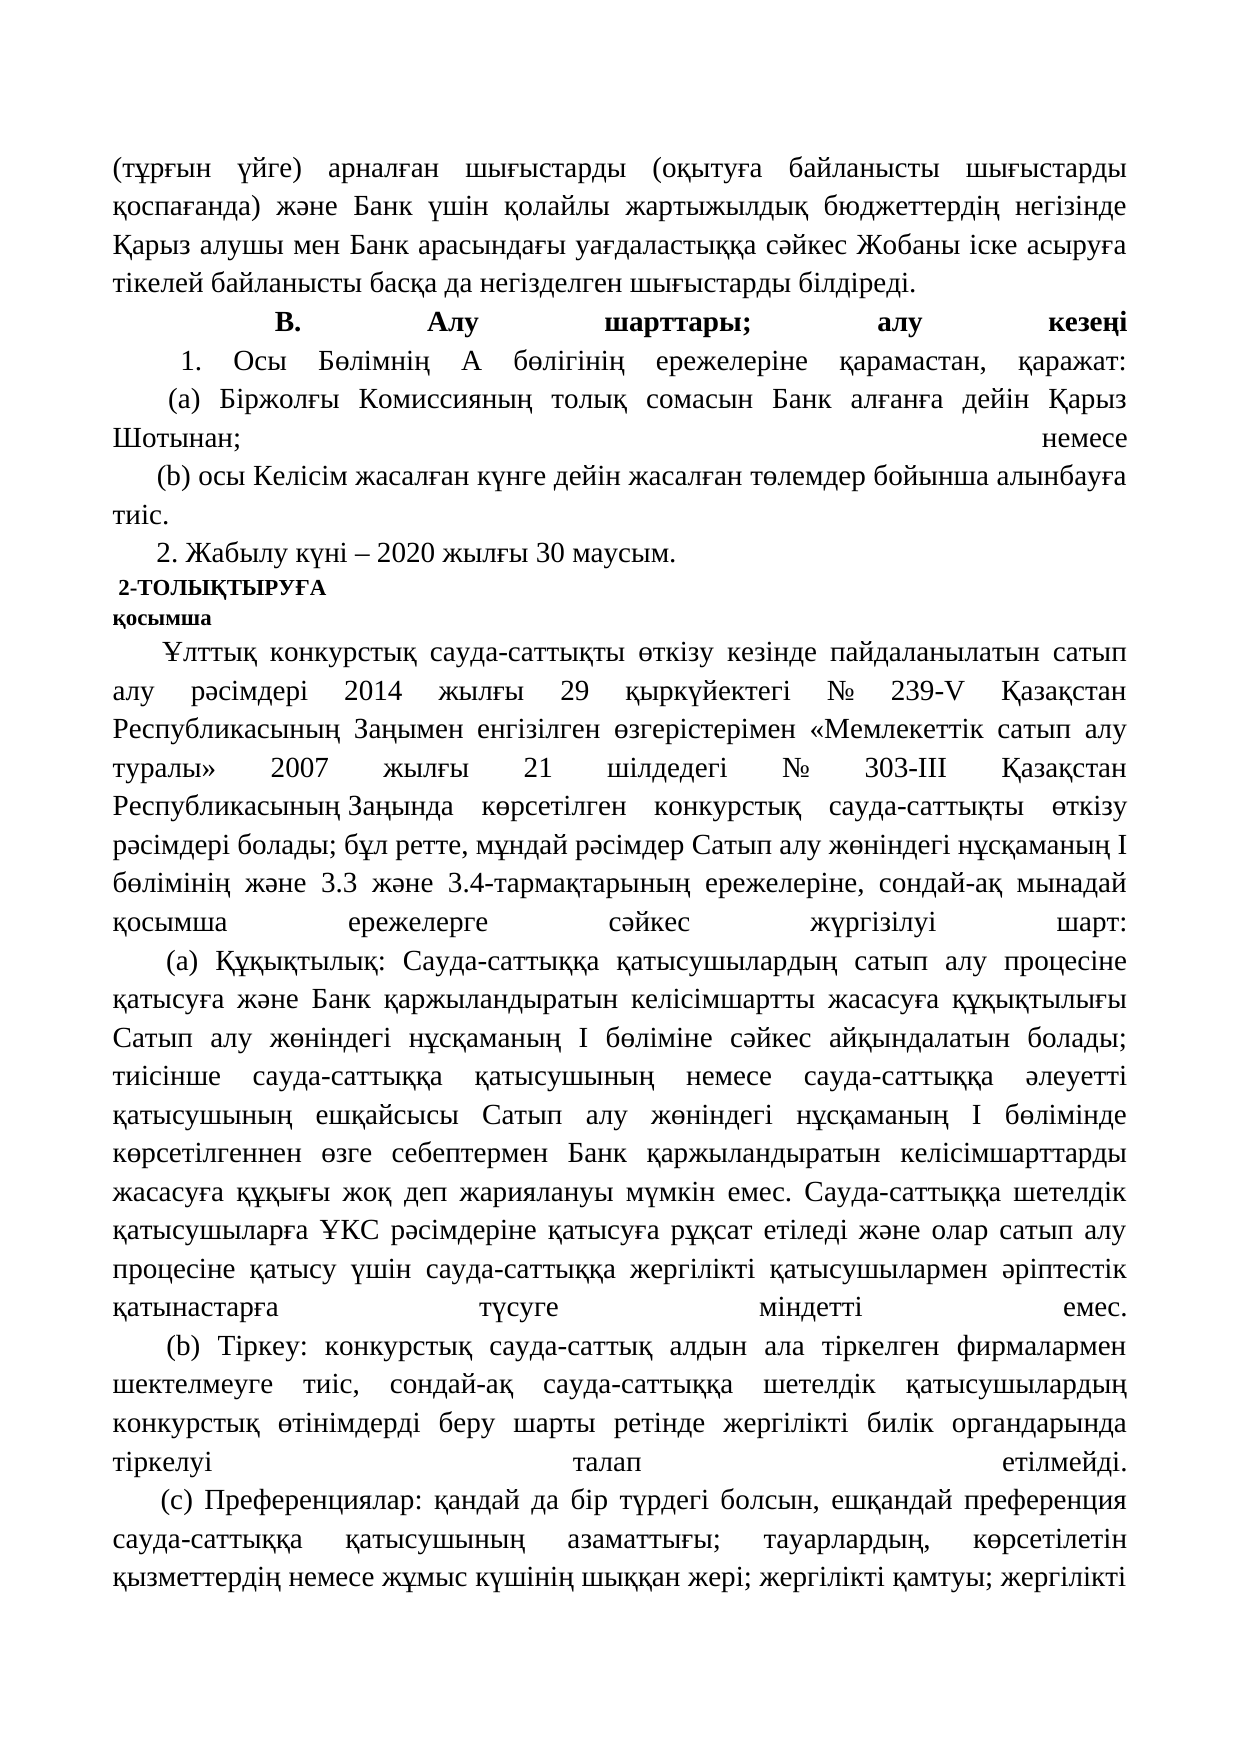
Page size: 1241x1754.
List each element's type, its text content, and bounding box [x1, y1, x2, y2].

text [112, 634, 1128, 1593]
text B. Алу шарттары; алу кезеңі 1. Осы Бөлімнің А бөлігінің ережелеріне қарамастан, қаражат: (a) Біржолғы Комиссияның толық сомасын Банк алғанға дейін Қарыз Шотынан; немесе (b) осы Келісім жасалған күнге дейін жасалған төлемдер бойынша алынбауға тиіс. 2. Жабылу күні – 2020 жылғы 30 маусым. [112, 304, 1128, 569]
text 2-ТОЛЫҚТЫРУҒА қосымша [112, 574, 1128, 631]
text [112, 150, 1128, 299]
